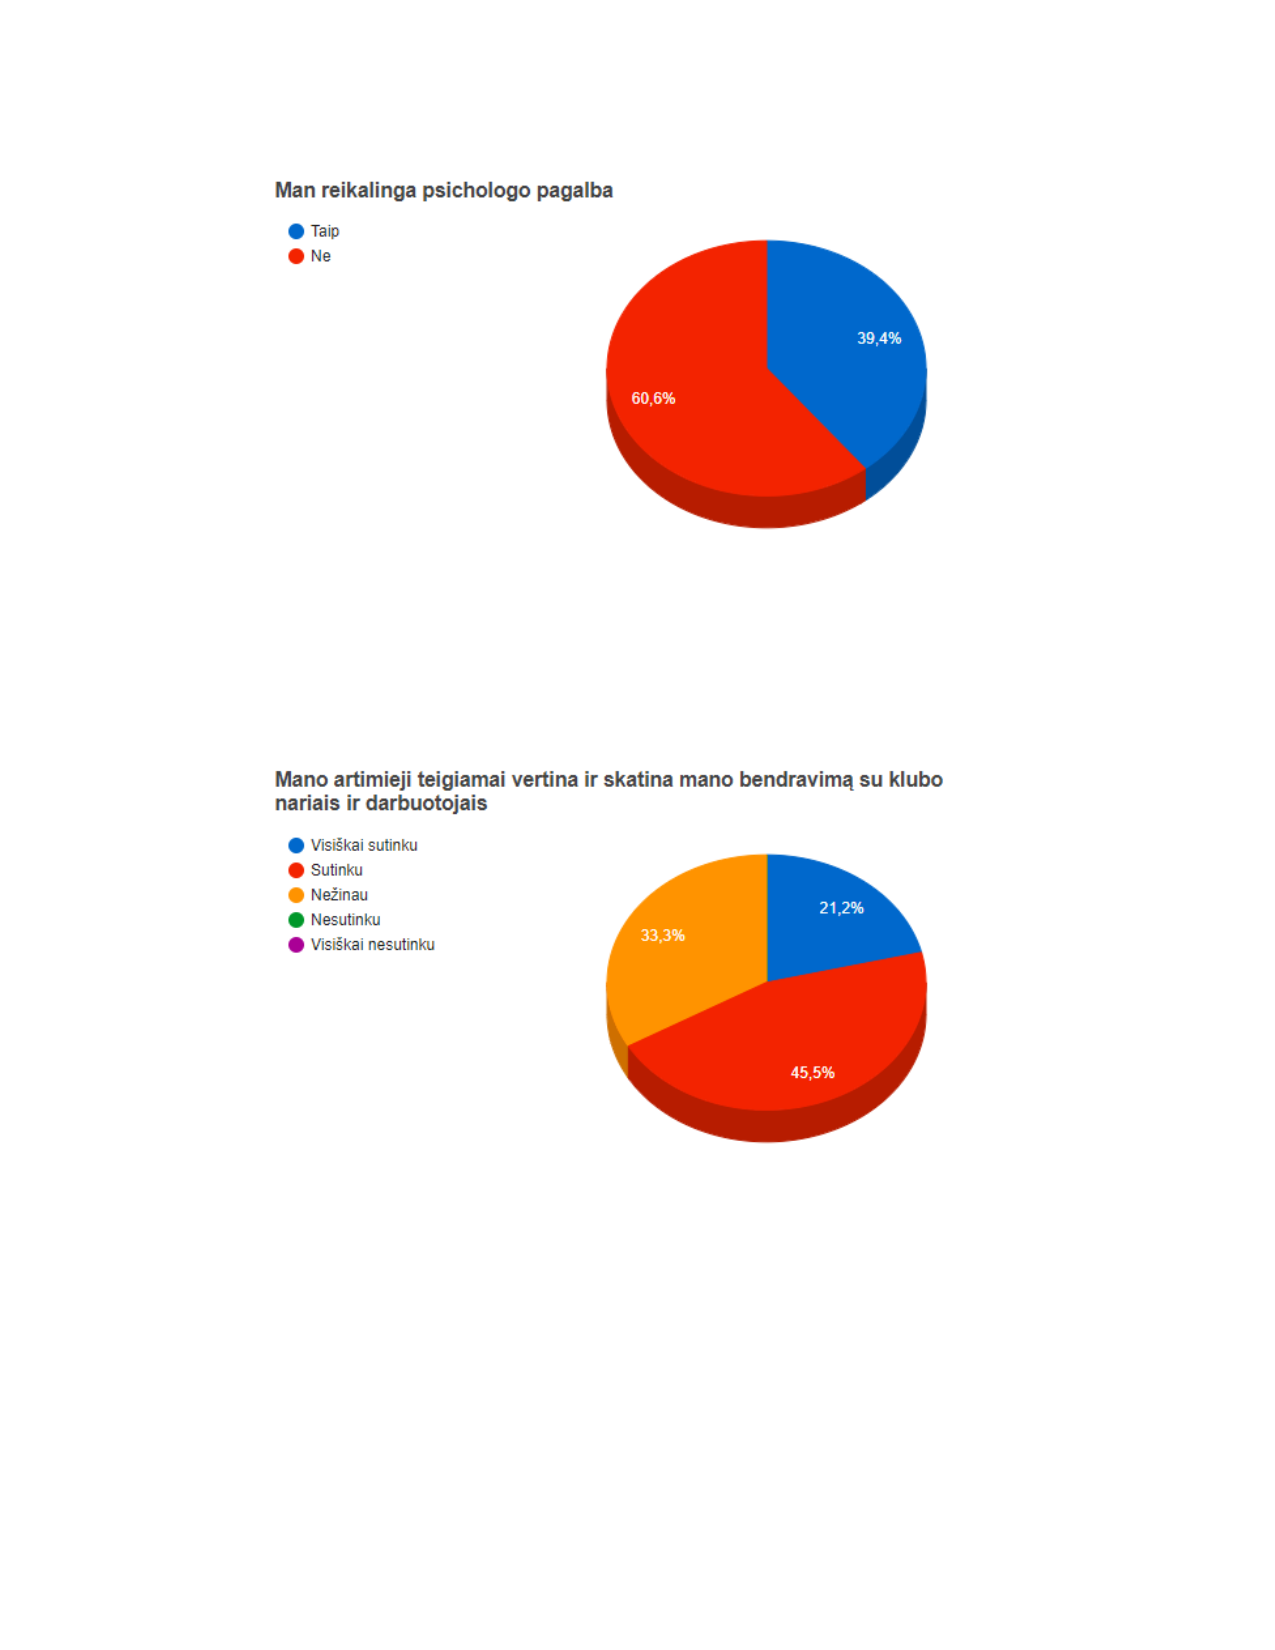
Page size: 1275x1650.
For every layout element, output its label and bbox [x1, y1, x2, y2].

picture [150, 150, 1255, 1158]
